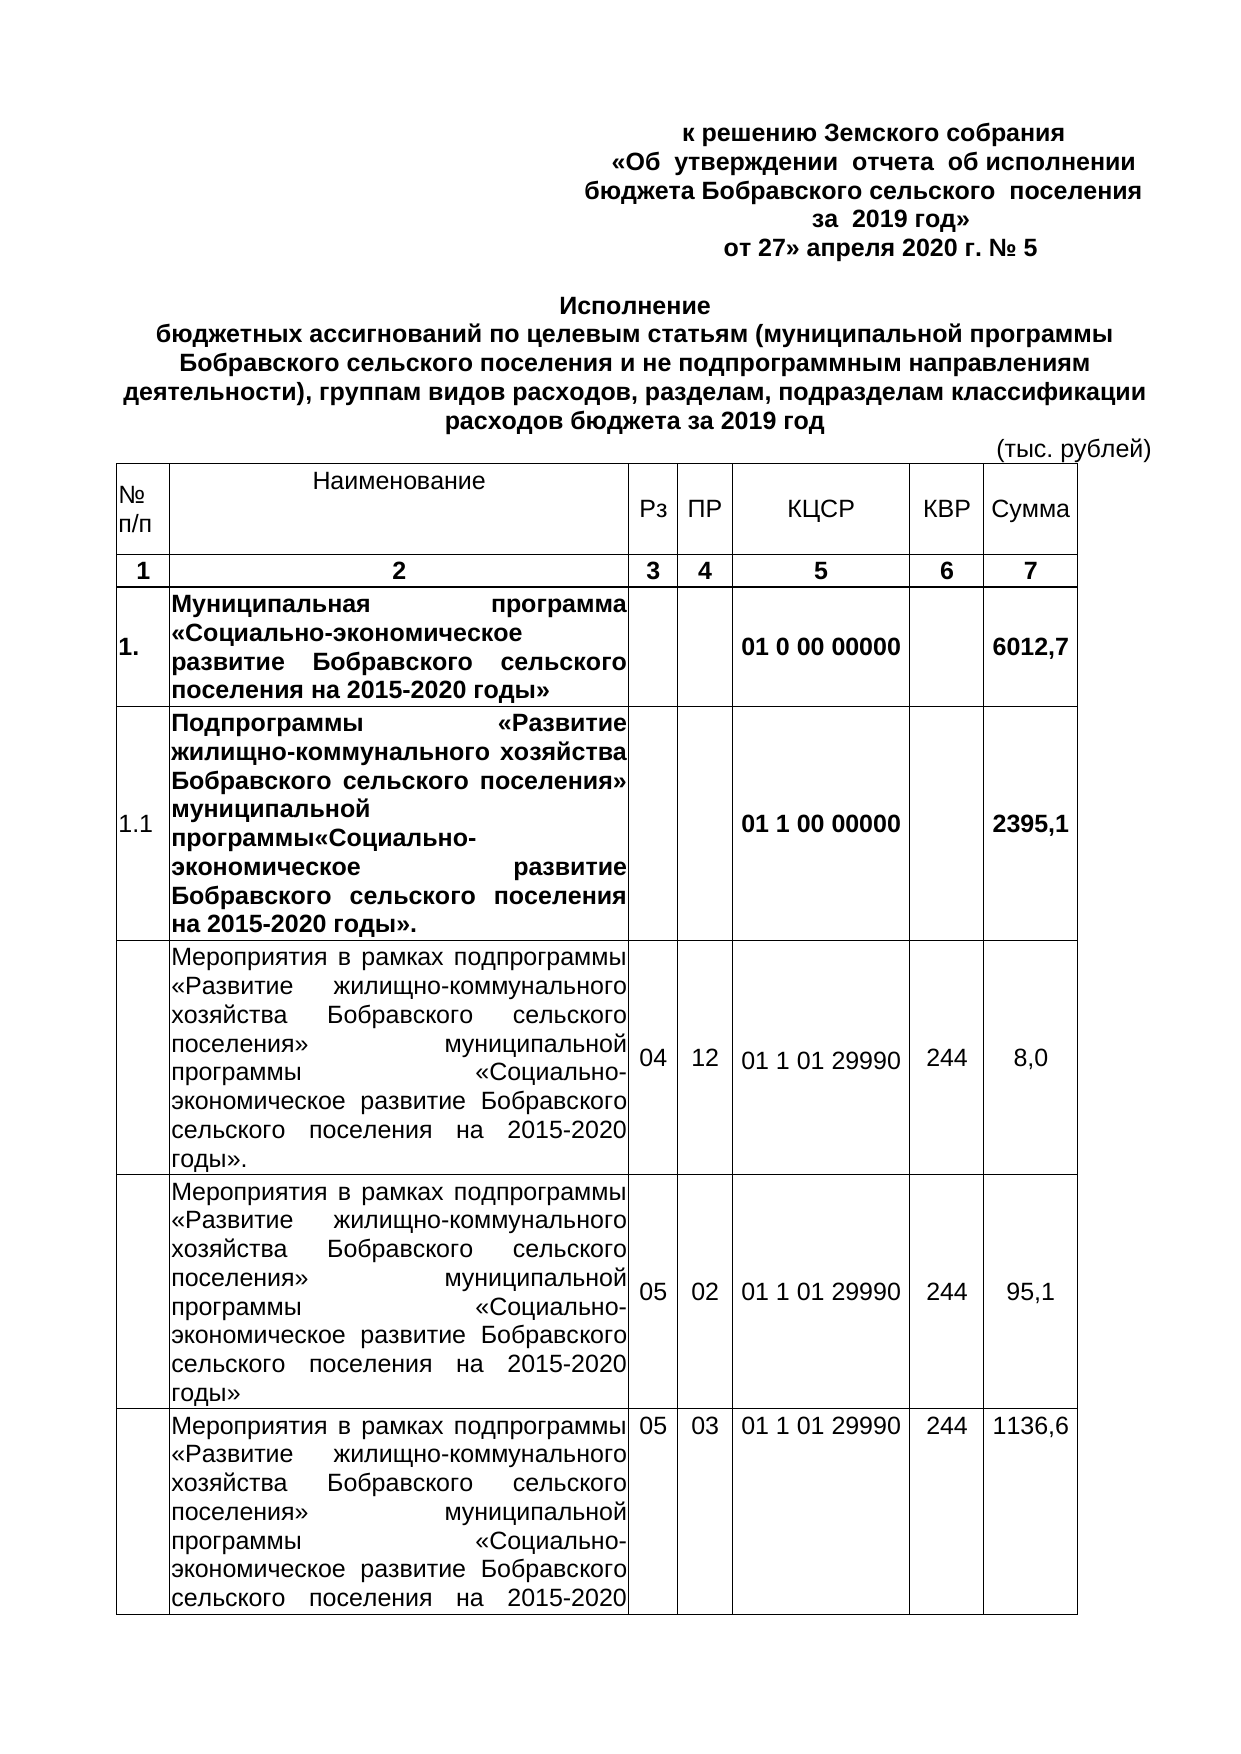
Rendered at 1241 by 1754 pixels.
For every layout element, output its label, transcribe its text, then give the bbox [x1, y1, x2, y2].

table_header № п/п [117, 464, 169, 553]
text бюджета Бобравского сельского поселения [118, 176, 1152, 204]
table_cell 2 [170, 555, 628, 586]
table_cell 04 [629, 941, 677, 1174]
table_cell [678, 707, 732, 940]
table_cell [910, 588, 983, 706]
text от 27» апреля 2020 г. № 5 [118, 233, 1152, 262]
table_cell [678, 588, 732, 706]
table_cell [117, 941, 169, 1174]
table_cell 03 [678, 1409, 732, 1613]
table_header Сумма [984, 464, 1077, 553]
subtitle Исполнение [118, 291, 1152, 319]
table_cell 05 [629, 1175, 677, 1408]
table_cell [1078, 586, 1087, 706]
text бюджетных ассигнований по целевым статьям (муниципальной программы Бобравского сельского поселения и не подпрограммным направлениям деятельности), группам видов расходов, разделам, подразделам классификации расходов бюджета за 2019 год [118, 319, 1152, 434]
table_header КВР [910, 464, 983, 553]
text к решению Земского собрания [118, 118, 1152, 147]
table_cell 1136,6 [984, 1409, 1077, 1613]
table_cell [1078, 706, 1087, 940]
table_cell [910, 707, 983, 940]
table_cell 8,0 [984, 941, 1077, 1174]
table_cell 244 [910, 941, 983, 1174]
table_cell Муниципальная программа «Социально-экономическое развитие Бобравского сельского поселения на 2015-2020 годы» [170, 588, 628, 706]
table_cell 3 [629, 555, 677, 586]
table_header ПР [678, 464, 732, 553]
table_cell [1078, 1408, 1087, 1613]
table_cell 7 [984, 555, 1077, 586]
text «Об утверждении отчета об исполнении [118, 147, 1152, 176]
table_cell [117, 1409, 169, 1613]
table_cell [1078, 940, 1087, 1174]
table_header КЦСР [733, 464, 909, 553]
table_cell 1.1 [117, 707, 169, 940]
table_cell 5 [733, 555, 909, 586]
table_cell 02 [678, 1175, 732, 1408]
table_cell 12 [678, 941, 732, 1174]
table_cell 95,1 [984, 1175, 1077, 1408]
table_cell Мероприятия в рамках подпрограммы «Развитие жилищно-коммунального хозяйства Бобравского сельского поселения» муниципальной программы «Социально-экономическое развитие Бобравского сельского поселения на 2015-2020 годы». [170, 941, 628, 1174]
table_cell 1 [117, 555, 169, 586]
table_cell [117, 1175, 169, 1408]
table_header Рз [629, 464, 677, 553]
table_cell 01 0 00 00000 [733, 588, 909, 706]
table_cell [1078, 1174, 1087, 1408]
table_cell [170, 1409, 628, 1613]
table_cell 6012,7 [984, 588, 1077, 706]
table_cell 01 1 01 29990 [733, 941, 909, 1174]
text (тыс. рублей) [118, 434, 1152, 463]
table_cell [629, 588, 677, 706]
table_cell 244 [910, 1175, 983, 1408]
table_cell Подпрограммы «Развитие жилищно-коммунального хозяйства Бобравского сельского поселения» муниципальной программы«Социально-экономическое развитие Бобравского сельского поселения на 2015-2020 годы». [170, 707, 628, 940]
table_cell 1. [117, 588, 169, 706]
table_header Наименование [170, 464, 628, 553]
table_cell 01 1 01 29990 [733, 1175, 909, 1408]
table_cell 6 [910, 555, 983, 586]
table_cell 05 [629, 1409, 677, 1613]
table_cell 01 1 00 00000 [733, 707, 909, 940]
table_cell 4 [678, 555, 732, 586]
table_cell [629, 707, 677, 940]
text за 2019 год» [118, 204, 1152, 233]
table_cell 01 1 01 29990 [733, 1409, 909, 1613]
table_cell 2395,1 [984, 707, 1077, 940]
table_cell 244 [910, 1409, 983, 1613]
